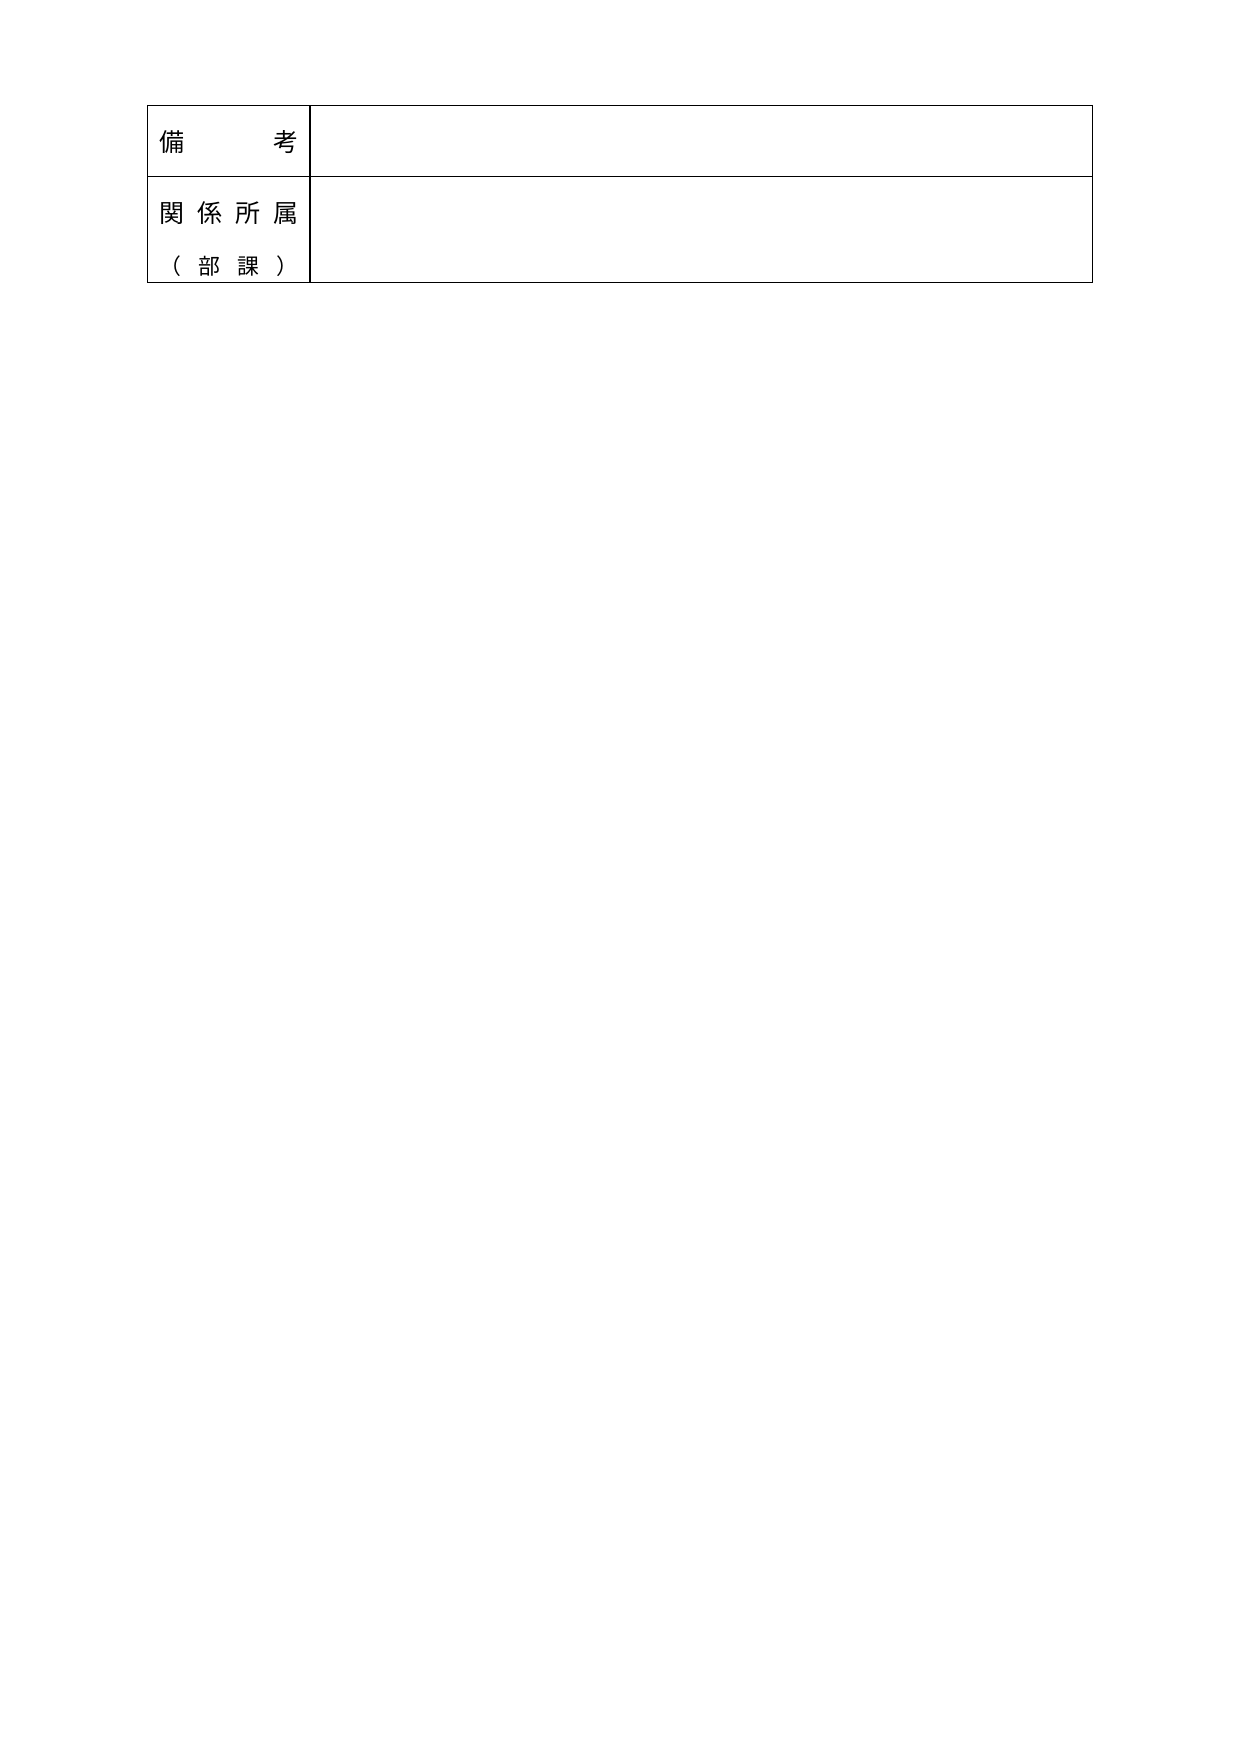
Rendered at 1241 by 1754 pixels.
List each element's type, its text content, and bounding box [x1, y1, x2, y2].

table_cell [311, 177, 1092, 282]
table_cell [311, 106, 1092, 176]
table_cell 備考 [148, 106, 309, 176]
table_cell 関係所属 （部課） [148, 177, 309, 282]
